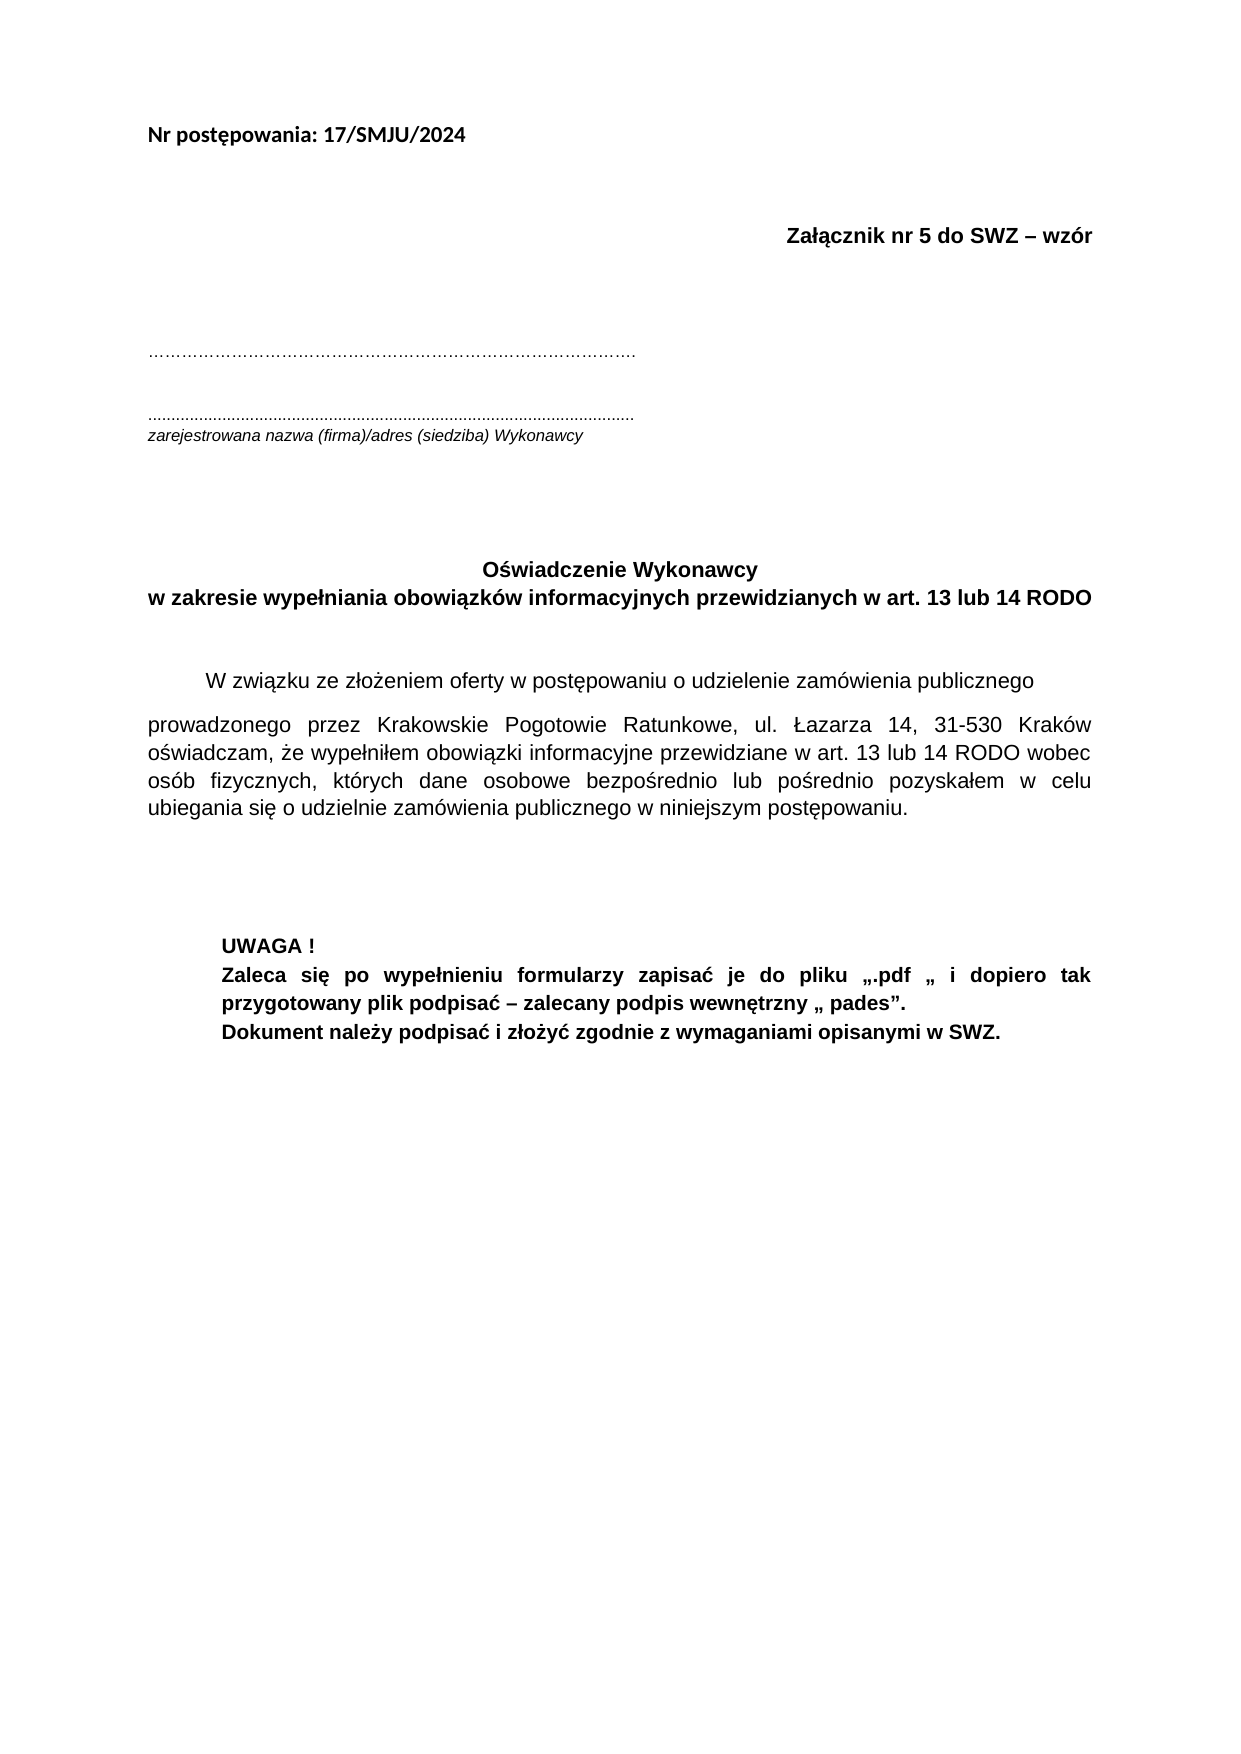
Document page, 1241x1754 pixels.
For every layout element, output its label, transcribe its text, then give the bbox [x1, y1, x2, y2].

text Dokument należy podpisać i złożyć zgodnie z wymaganiami opisanymi w SWZ. [221, 1020, 1093, 1044]
text zarejestrowana nazwa (firma)/adres (siedziba) Wykonawcy [148, 426, 1093, 445]
text Oświadczenie Wykonawcy [148, 557, 1093, 583]
text prowadzonego przez Krakowskie Pogotowie Ratunkowe, ul. Łazarza 14, 31-530 Kraków oświadczam, że wypełniłem obowiązki informacyjne przewidziane w art. 13 lub 14 RODO wobec osób fizycznych, których dane osobowe bezpośrednio lub pośrednio pozyskałem w celu ubiegania się o udzielnie zamówienia publicznego w niniejszym postępowaniu. [148, 712, 1093, 820]
text Zaleca się po wypełnieniu formularzy zapisać je do pliku „.pdf „ i dopiero tak przygotowany plik podpisać – zalecany podpis wewnętrzny „ pades”. [221, 962, 1093, 1015]
text W związku ze złożeniem oferty w postępowaniu o udzielenie zamówienia publicznego [148, 668, 1093, 693]
text Załącznik nr 5 do SWZ – wzór [148, 223, 1093, 248]
text UWAGA ! [221, 934, 1093, 958]
text ……………………………………………………………………………. [148, 341, 1093, 361]
text w zakresie wypełniania obowiązków informacyjnych przewidzianych w art. 13 lub 14 RODO [148, 585, 1093, 610]
text ......................................................................................................... [148, 404, 1093, 424]
